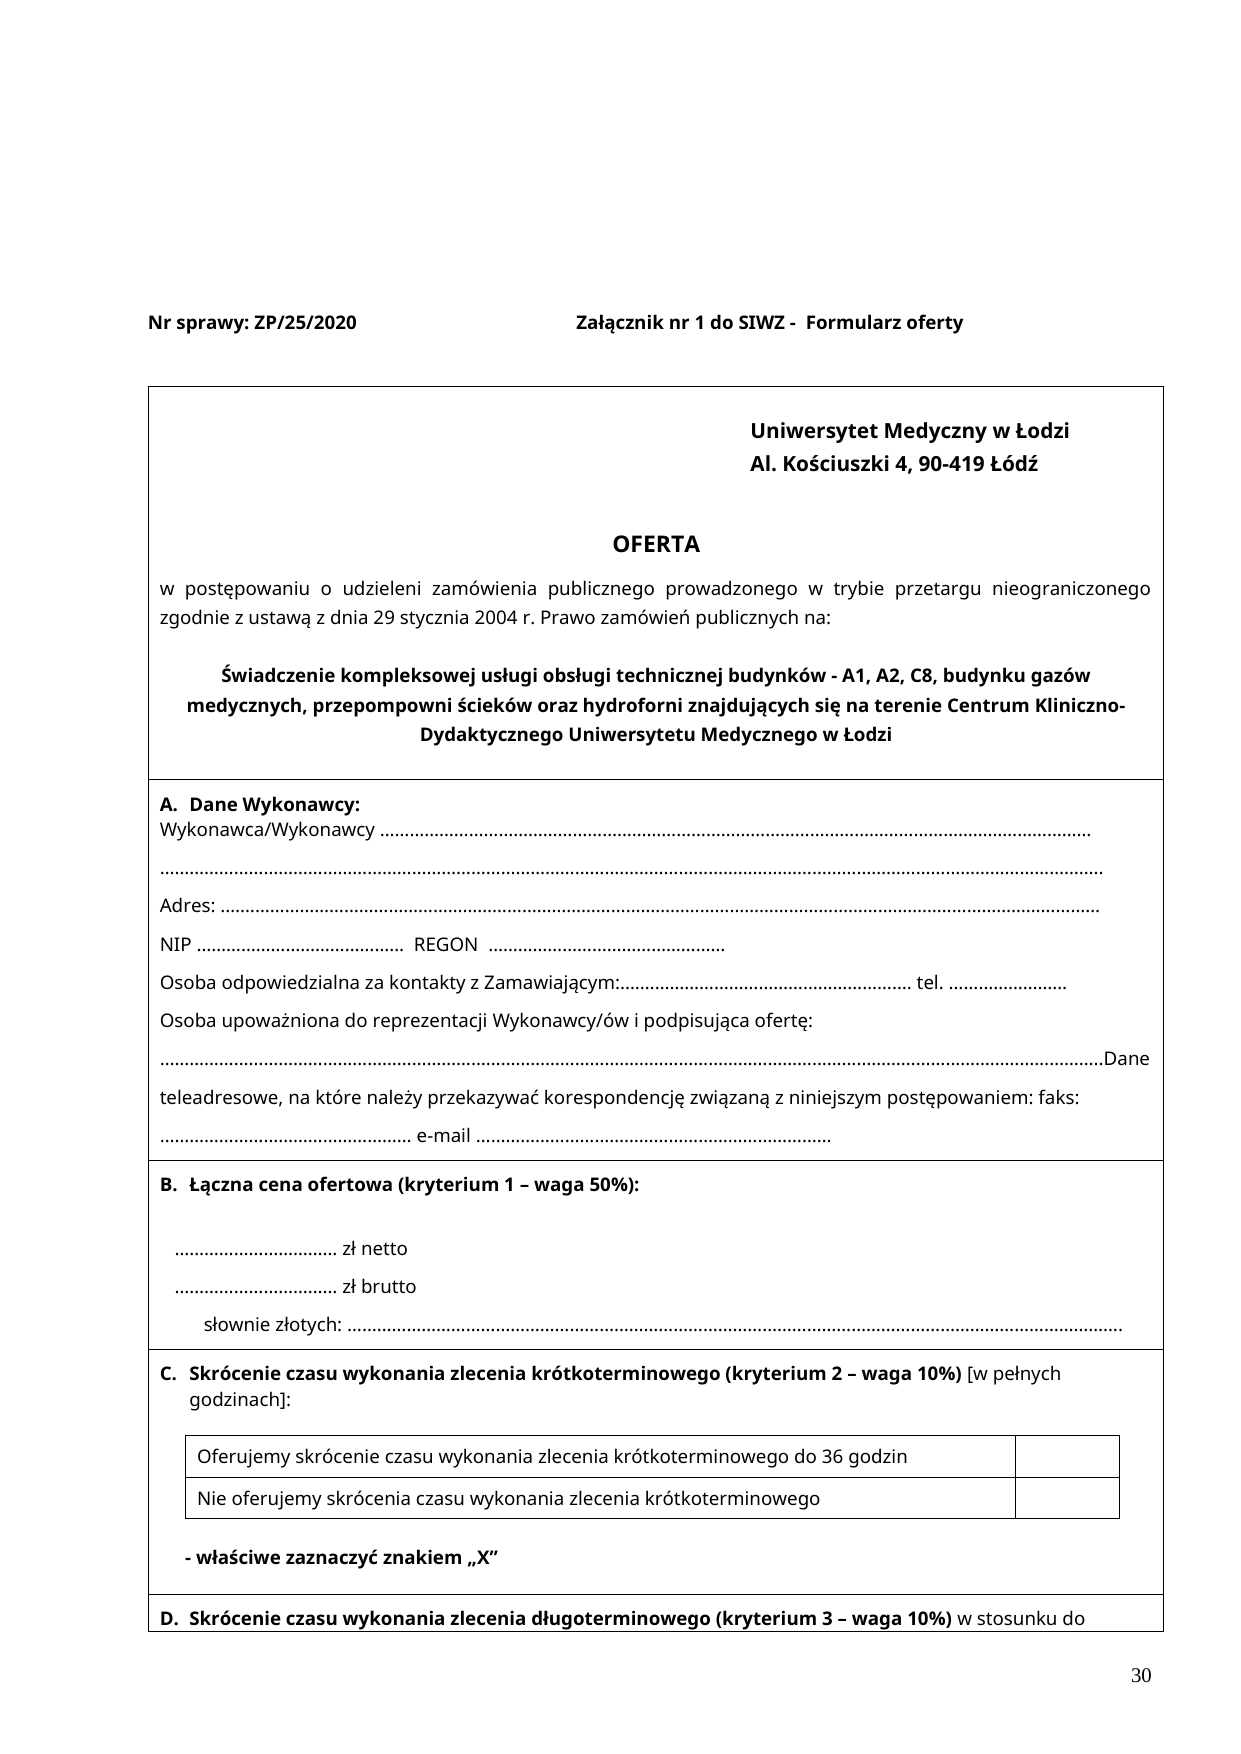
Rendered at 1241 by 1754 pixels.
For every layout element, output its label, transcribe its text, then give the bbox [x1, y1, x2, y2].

table_header Uniwersytet Medyczny w Łodzi Al. Kościuszki 4, 90-419 Łódź OFERTA w postępowaniu o udzieleni zamówienia publicznego prowadzonego w trybie przetargu nieograniczonego zgodnie z ustawą z dnia 29 stycznia 2004 r. Prawo zamówień publicznych na: Świadczenie kompleksowej usługi obsługi technicznej budynków - A1, A2, C8, budynku gazów medycznych, przepompowni ścieków oraz hydroforni znajdujących się na terenie Centrum Kliniczno-Dydaktycznego Uniwersytetu Medycznego w Łodzi [149, 387, 1163, 779]
text Nr sprawy: ZP/25/2020 Załącznik nr 1 do SIWZ - Formularz oferty [148, 309, 1152, 335]
table_cell Dane Wykonawcy: Wykonawca/Wykonawcy ……………………………………………………………………………………………………………………………… ……………………………………………………………………………………………………………………………………………………………………….. Adres: .…………………………………………………………………………………………………………………………………………………………… NIP …………………………………… REGON ………………………………………… Osoba odpowiedzialna za kontakty z Zamawiającym:.…………………………………………………. tel. …………………… Osoba upoważniona do reprezentacji Wykonawcy/ów i podpisująca ofertę: ………………………………………………………………………………………………………………………………………………………………………..Dane teleadresowe, na które należy przekazywać korespondencję związaną z niniejszym postępowaniem: faks: …………………………………………… e-mail ……………………………………………………………… [149, 780, 1163, 1160]
table_cell Skrócenie czasu wykonania zlecenia krótkoterminowego (kryterium 2 – waga 10%) [w pełnych godzinach]: - właściwe zaznaczyć znakiem „X” [149, 1350, 1163, 1594]
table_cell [149, 1595, 1163, 1631]
table_cell Łączna cena ofertowa (kryterium 1 – waga 50%): …………………………… zł netto …………………………… zł brutto słownie złotych: …………………………………………………………………………………………………………………………………………. [149, 1161, 1163, 1349]
